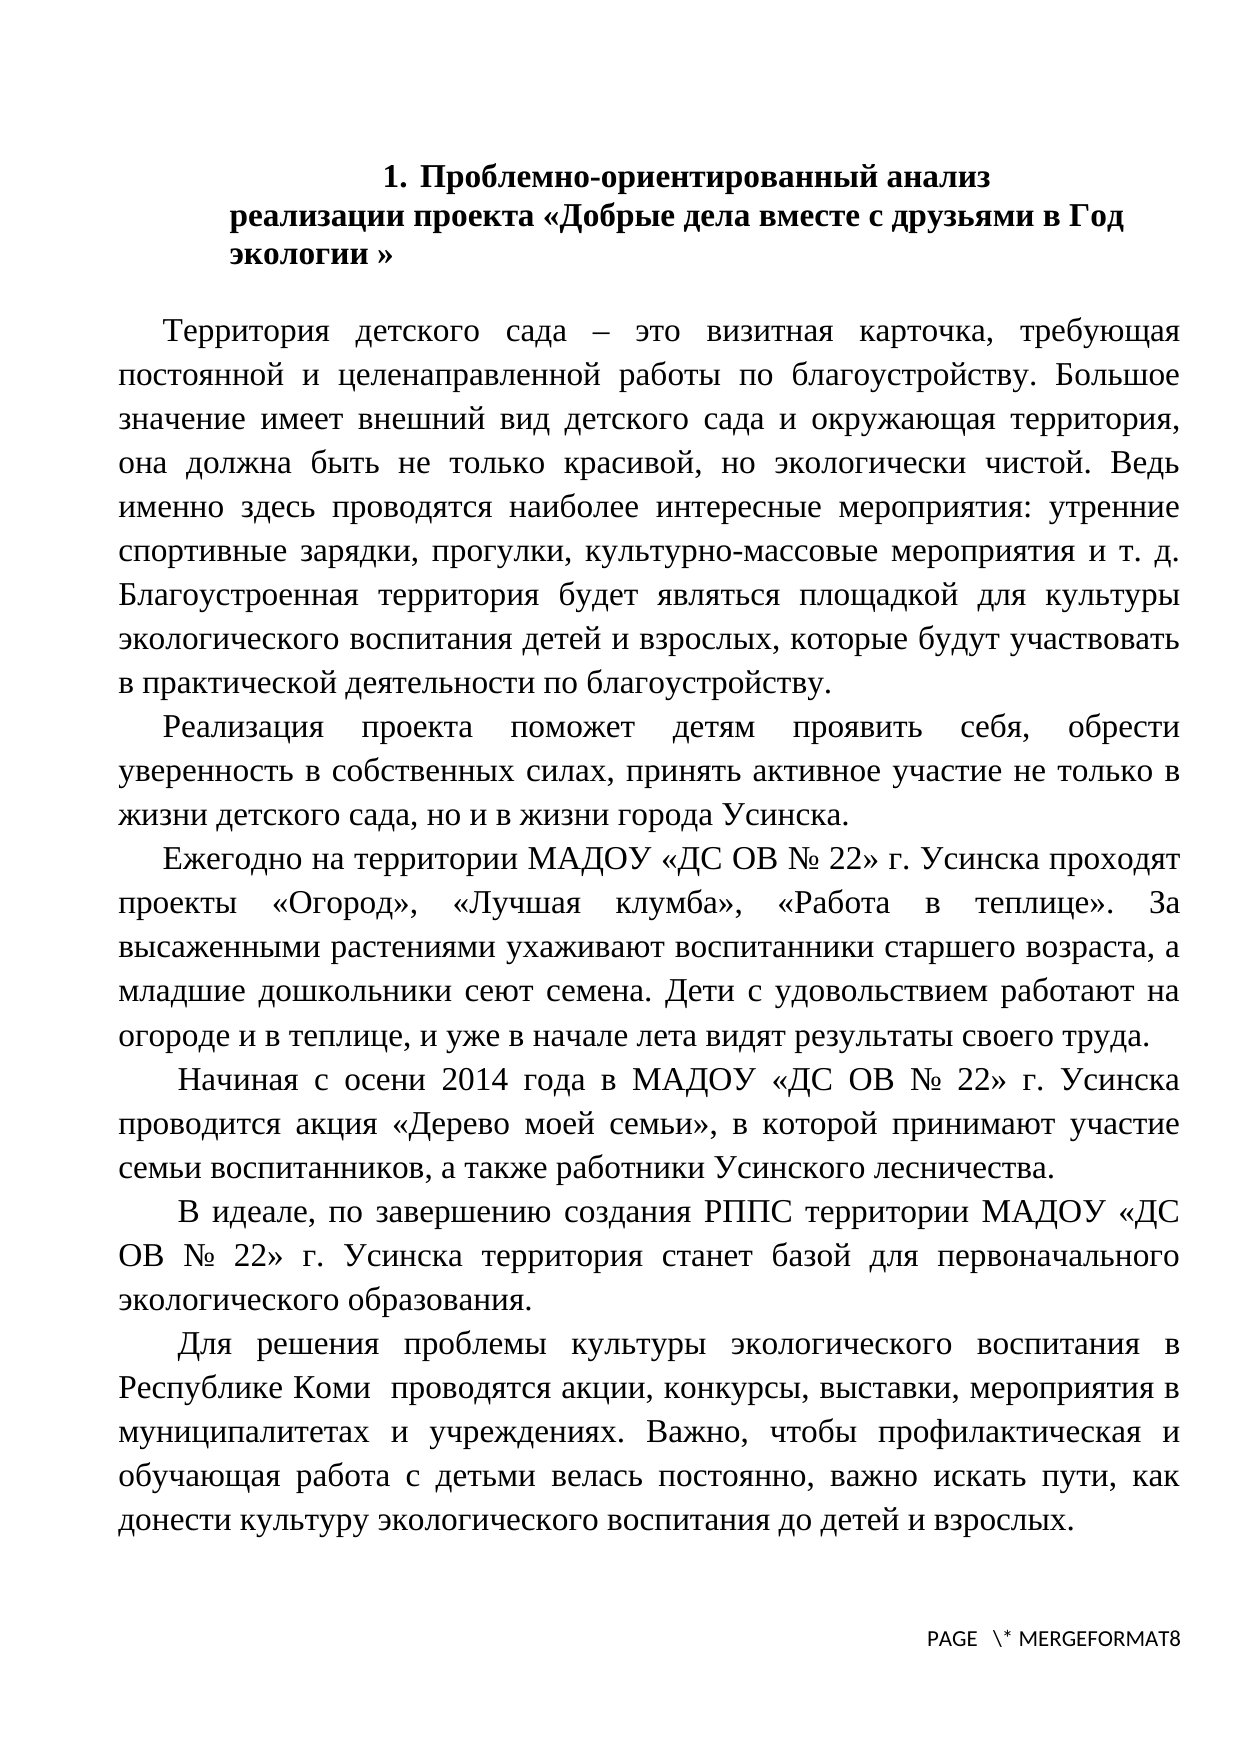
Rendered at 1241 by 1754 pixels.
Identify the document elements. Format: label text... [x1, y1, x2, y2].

text Для решения проблемы культуры экологического воспитания в Республике Коми проводятся акции, конкурсы, выставки, мероприятия в муниципалитетах и учреждениях. Важно, чтобы профилактическая и обучающая работа с детьми велась постоянно, важно искать пути, как донести культуру экологического воспитания до детей и взрослых. [118, 1323, 1181, 1538]
list реализации проекта «Добрые дела вместе с друзьями в Год экологии » [229, 195, 1181, 271]
text Реализация проекта поможет детям проявить себя, обрести уверенность в собственных силах, принять активное участие не только в жизни детского сада, но и в жизни города Усинска. [118, 706, 1181, 833]
list Проблемно-ориентированный анализ [192, 156, 1181, 195]
text Территория детского сада – это визитная карточка, требующая постоянной и целенаправленной работы по благоустройству. Большое значение имеет внешний вид детского сада и окружающая территория, она должна быть не только красивой, но экологически чистой. Ведь именно здесь проводятся наиболее интересные мероприятия: утренние спортивные зарядки, прогулки, культурно-массовые мероприятия и т. д. Благоустроенная территория будет являться площадкой для культуры экологического воспитания детей и взрослых, которые будут участвовать в практической деятельности по благоустройству. [118, 310, 1181, 701]
text Ежегодно на территории МАДОУ «ДС ОВ № 22» г. Усинска проходят проекты «Огород», «Лучшая клумба», «Работа в теплице». За высаженными растениями ухаживают воспитанники старшего возраста, а младшие дошкольники сеют семена. Дети с удовольствием работают на огороде и в теплице, и уже в начале лета видят результаты своего труда. [118, 838, 1181, 1053]
text Начиная с осени 2014 года в МАДОУ «ДС ОВ № 22» г. Усинска проводится акция «Дерево моей семьи», в которой принимают участие семьи воспитанников, а также работники Усинского лесничества. [118, 1059, 1181, 1185]
text В идеале, по завершению создания РППС территории МАДОУ «ДС ОВ № 22» г. Усинска территория станет базой для первоначального экологического образования. [118, 1191, 1181, 1317]
